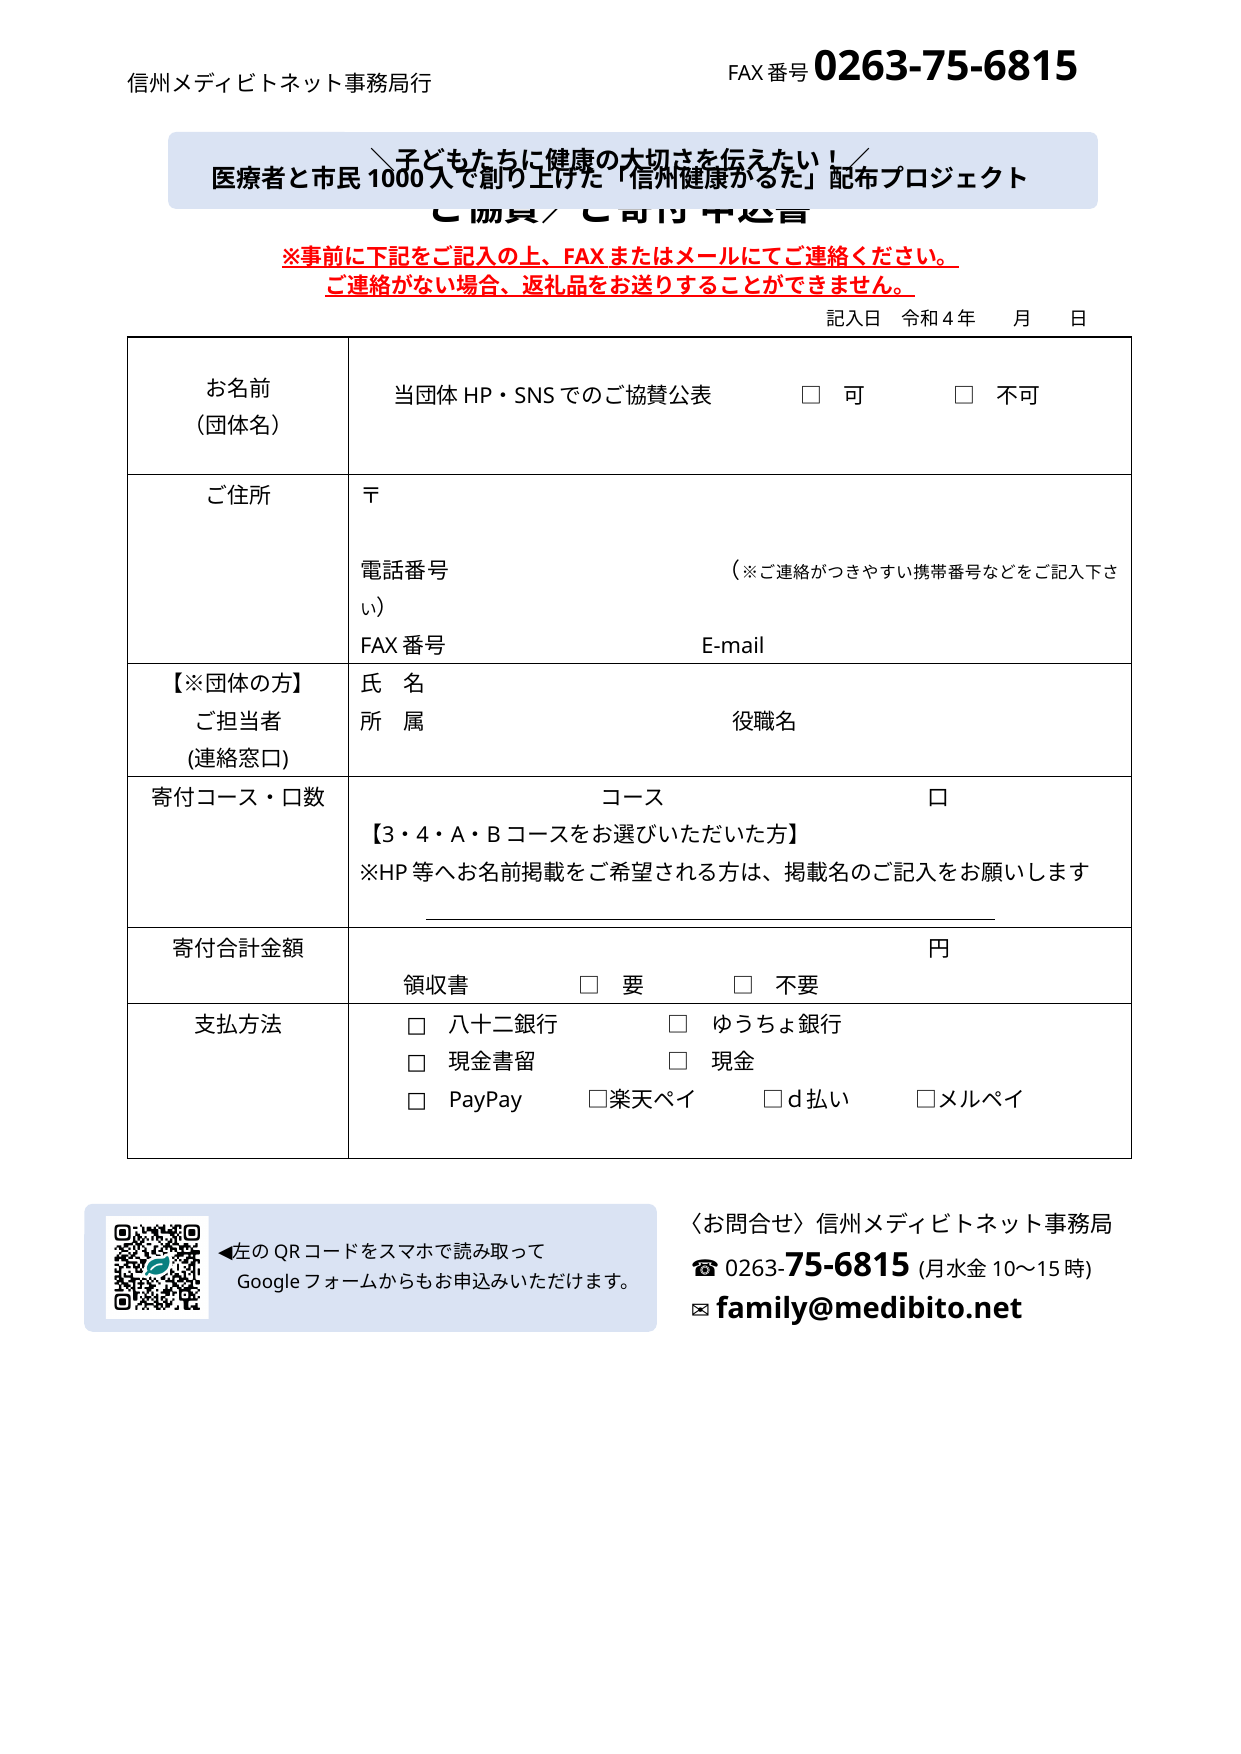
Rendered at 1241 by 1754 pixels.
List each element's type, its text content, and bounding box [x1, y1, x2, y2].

table_cell 寄付合計金額 [128, 928, 348, 1003]
table_cell □ 八十二銀行 □ ゆうちょ銀行 □ 現金書留 □ 現金 □ PayPay □楽天ペイ □ｄ払い □メルペイ [349, 1004, 1131, 1158]
table_cell 支払方法 [128, 1004, 348, 1158]
table_cell 円 領収書 □ 要 □ 不要 [349, 928, 1131, 1003]
picture [105, 1216, 209, 1319]
table_cell コース 口 【3・4・A・Bコースをお選びいただいた方】 ※HP等へお名前掲載をご希望される方は、掲載名のご記入をお願いします [349, 777, 1131, 927]
text ご連絡がない場合、返礼品をお送りすることができません。 [112, 271, 1128, 299]
table_cell 氏 名 所 属 役職名 [349, 664, 1131, 776]
text ご協賛／ご寄付 申込書 [112, 167, 1128, 242]
table_cell 〒 電話番号 （※ご連絡がつきやすい携帯番号などをご記入下さい） FAX番号 E-mail [349, 475, 1131, 662]
table_cell ご住所 [128, 475, 348, 662]
table_cell 【※団体の方】 ご担当者 (連絡窓口) [128, 664, 348, 776]
table_header 当団体HP・SNSでのご協賛公表 □ 可 □ 不可 [349, 338, 1131, 474]
text ※事前に下記をご記入の上、FAXまたはメールにてご連絡ください。 [112, 242, 1128, 271]
text 記入日 令和4年 月 日 [112, 299, 1088, 336]
table_header お名前 （団体名） [128, 338, 348, 474]
table_cell 寄付コース・口数 [128, 777, 348, 927]
